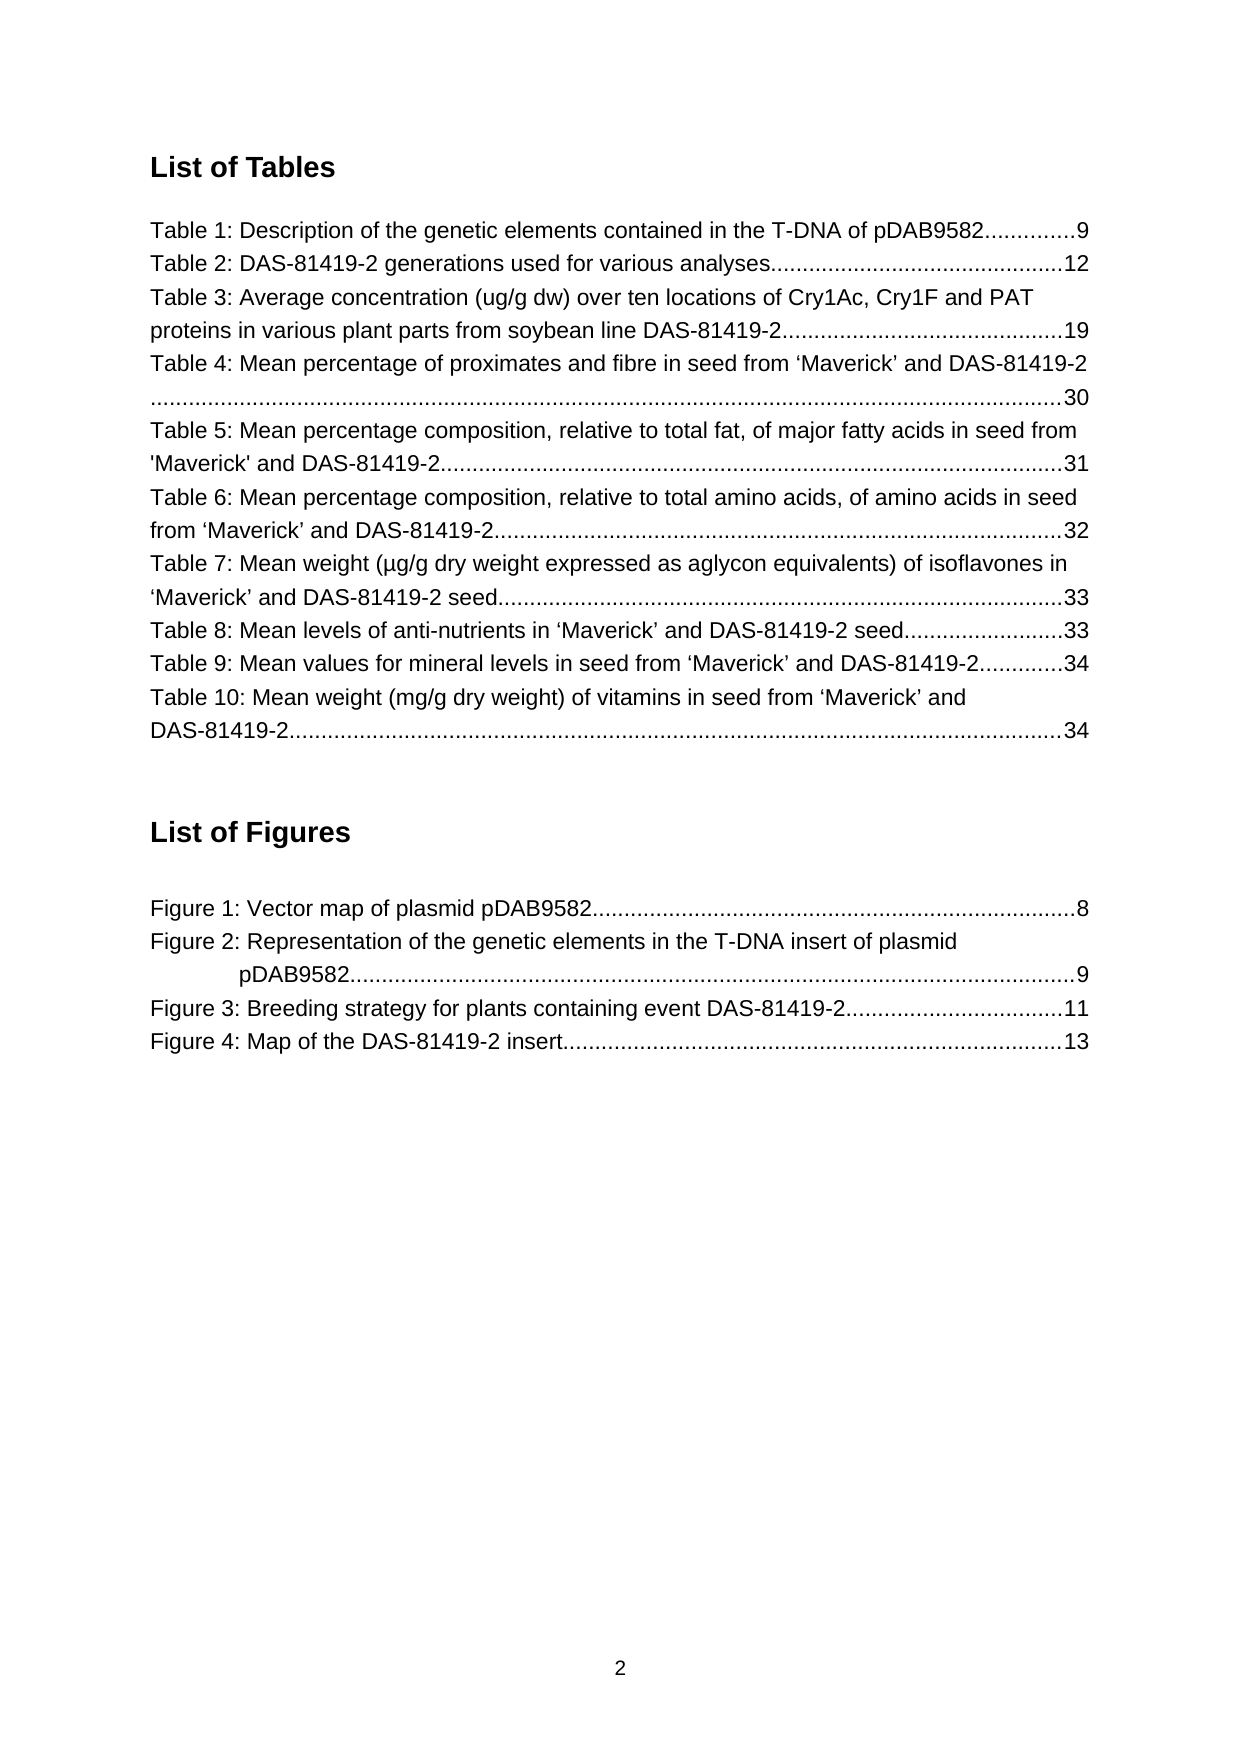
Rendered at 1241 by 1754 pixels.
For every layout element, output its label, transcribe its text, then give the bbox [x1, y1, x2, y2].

text Table 8: Mean levels of anti-nutrients in ‘Maverick’ and DAS-81419-2 seed. 33 [150, 610, 1090, 643]
text Table 3: Average concentration (ug/g dw) over ten locations of Cry1Ac, Cry1F and PAT proteins in various plant parts from soybean line DAS-81419-2 19 [150, 277, 1090, 343]
text Table 1: Description of the genetic elements contained in the T-DNA of pDAB9582 9 [150, 210, 1090, 243]
text Figure 2: Representation of the genetic elements in the T-DNA insert of plasmid pDAB9582 9 [150, 921, 1090, 988]
text Table 10: Mean weight (mg/g dry weight) of vitamins in seed from ‘Maverick’ and DAS-81419-2 34 [150, 677, 1090, 743]
subtitle List of Tables [150, 150, 1090, 183]
text Table 2: DAS-81419-2 generations used for various analyses 12 [150, 243, 1090, 277]
subtitle List of Figures [150, 815, 1090, 849]
text Table 4: Mean percentage of proximates and fibre in seed from ‘Maverick’ and DAS-81419-2 30 [150, 343, 1090, 410]
text Table 9: Mean values for mineral levels in seed from ‘Maverick’ and DAS-81419-2. 34 [150, 643, 1090, 677]
text Table 5: Mean percentage composition, relative to total fat, of major fatty acids in seed from 'Maverick' and DAS-81419-2 31 [150, 410, 1090, 477]
text Figure 1: Vector map of plasmid pDAB9582 8 [150, 888, 1090, 921]
text Figure 3: Breeding strategy for plants containing event DAS-81419-2 11 [150, 988, 1090, 1021]
text Table 7: Mean weight (µg/g dry weight expressed as aglycon equivalents) of isoflavones in ‘Maverick’ and DAS-81419-2 seed 33 [150, 543, 1090, 610]
text Figure 4: Map of the DAS-81419-2 insert 13 [150, 1021, 1090, 1054]
text Table 6: Mean percentage composition, relative to total amino acids, of amino acids in seed from ‘Maverick’ and DAS-81419-2 32 [150, 477, 1090, 543]
